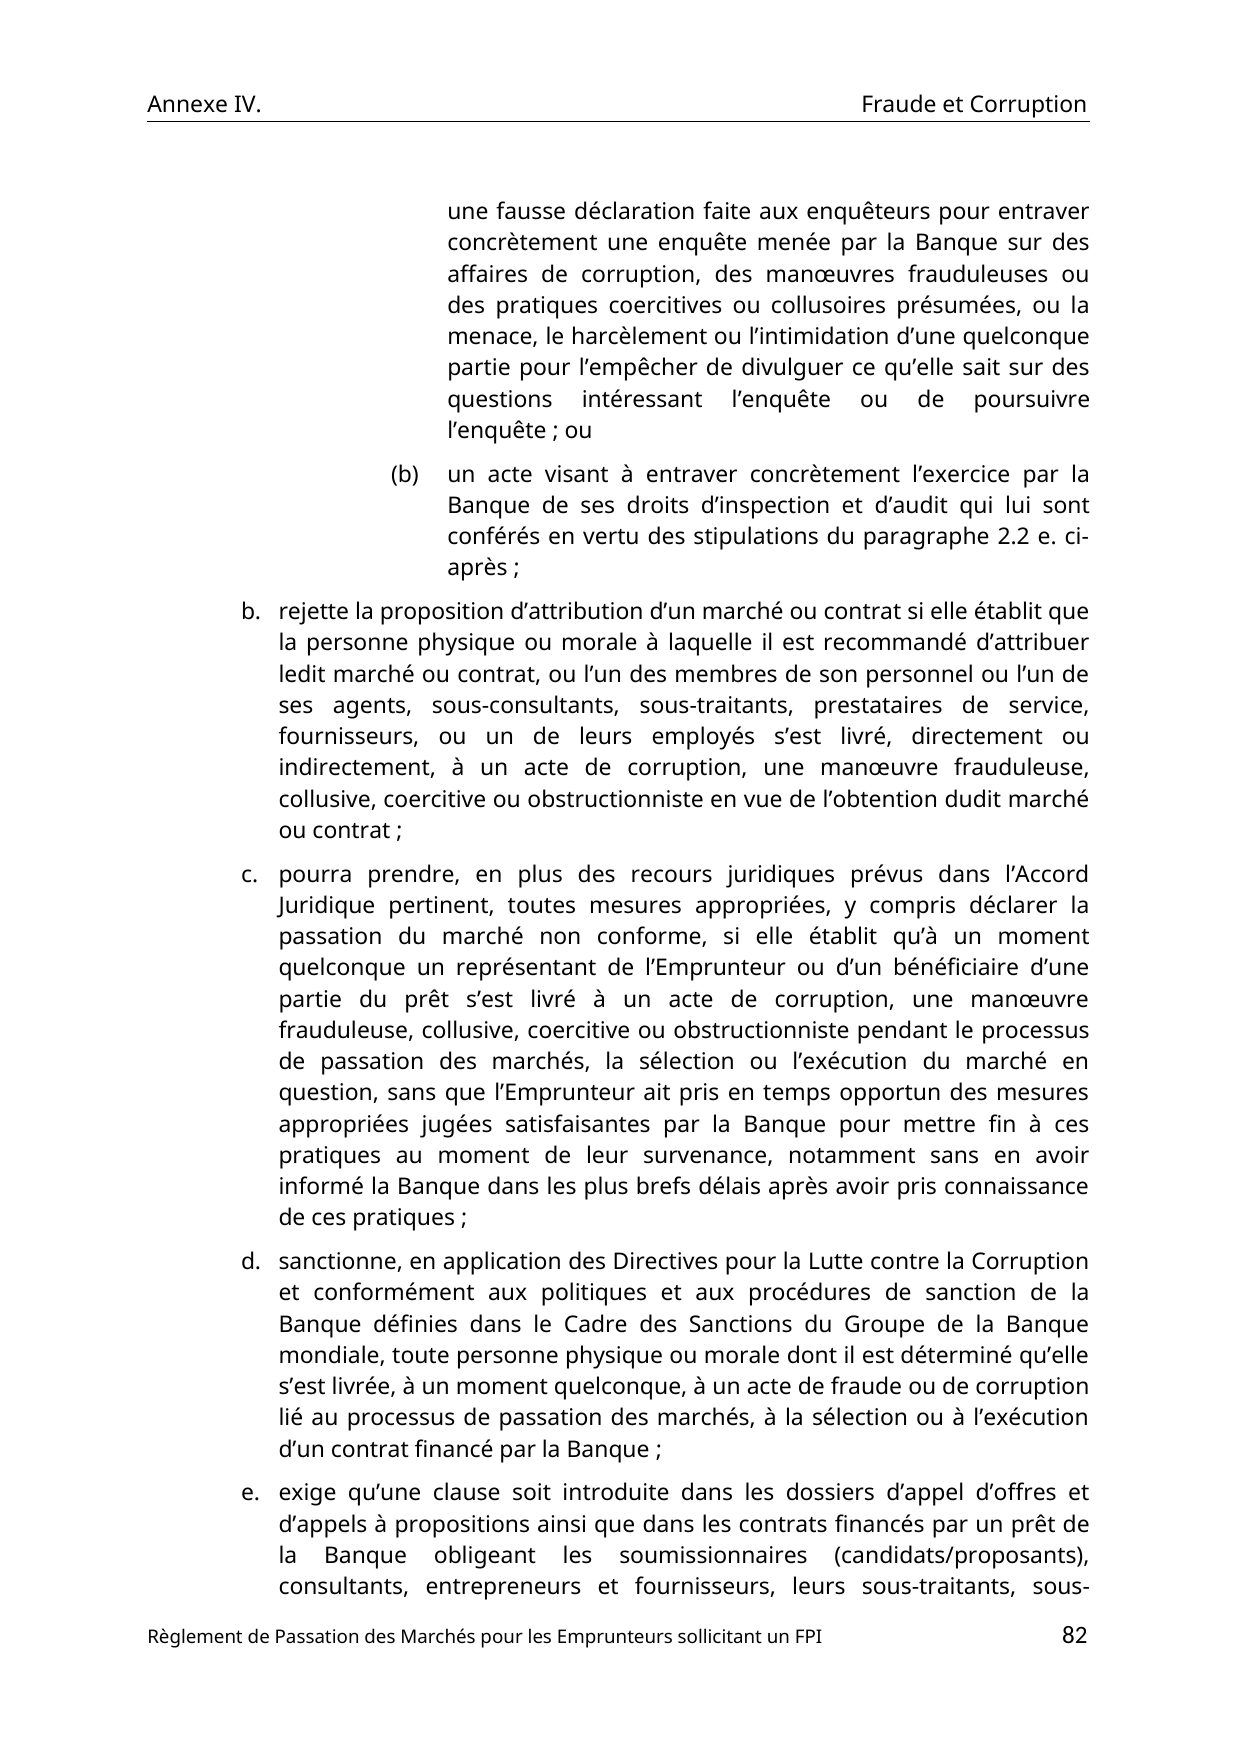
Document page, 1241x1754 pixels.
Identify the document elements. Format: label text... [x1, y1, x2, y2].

list rejette la proposition d’attribution d’un marché ou contrat si elle établit que la personne physique ou morale à laquelle il est recommandé d’attribuer ledit marché ou contrat, ou l’un des membres de son personnel ou l’un de ses agents, sous-consultants, sous-traitants, prestataires de service, fournisseurs, ou un de leurs employés s’est livré, directement ou indirectement, à un acte de corruption, une manœuvre frauduleuse, collusive, coercitive ou obstructionniste en vue de l’obtention dudit marché ou contrat ; [241, 595, 1090, 845]
list un acte visant à entraver concrètement l’exercice par la Banque de ses droits d’inspection et d’audit qui lui sont conférés en vertu des stipulations du paragraphe 2.2 e. ci-après ; [391, 457, 1090, 582]
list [241, 1476, 1090, 1601]
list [391, 195, 1090, 445]
list sanctionne, en application des Directives pour la Lutte contre la Corruption et conformément aux politiques et aux procédures de sanction de la Banque définies dans le Cadre des Sanctions du Groupe de la Banque mondiale, toute personne physique ou morale dont il est déterminé qu’elle s’est livrée, à un moment quelconque, à un acte de fraude ou de corruption lié au processus de passation des marchés, à la sélection ou à l’exécution d’un contrat financé par la Banque ; [241, 1245, 1090, 1464]
list pourra prendre, en plus des recours juridiques prévus dans l’Accord Juridique pertinent, toutes mesures appropriées, y compris déclarer la passation du marché non conforme, si elle établit qu’à un moment quelconque un représentant de l’Emprunteur ou d’un bénéficiaire d’une partie du prêt s’est livré à un acte de corruption, une manœuvre frauduleuse, collusive, coercitive ou obstructionniste pendant le processus de passation des marchés, la sélection ou l’exécution du marché en question, sans que l’Emprunteur ait pris en temps opportun des mesures appropriées jugées satisfaisantes par la Banque pour mettre fin à ces pratiques au moment de leur survenance, notamment sans en avoir informé la Banque dans les plus brefs délais après avoir pris connaissance de ces pratiques ; [241, 857, 1090, 1232]
